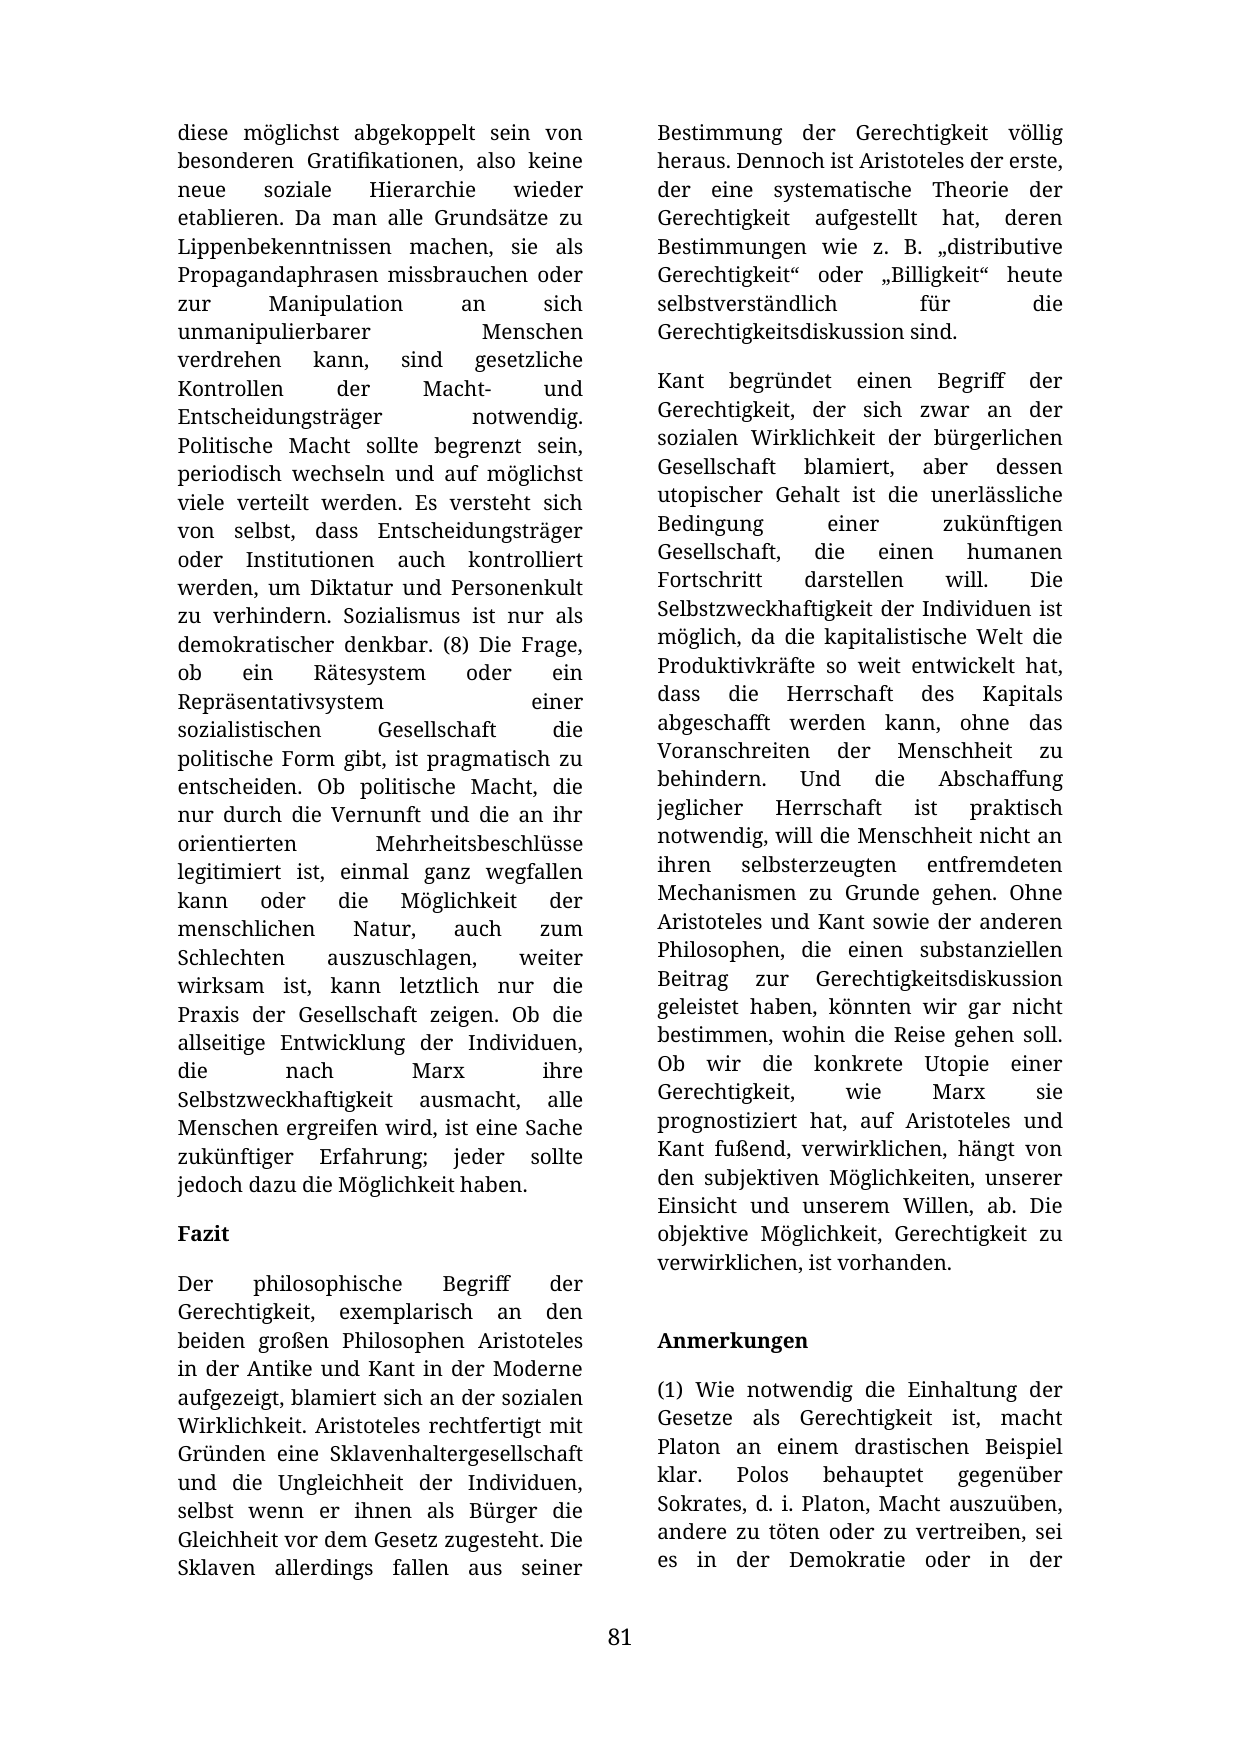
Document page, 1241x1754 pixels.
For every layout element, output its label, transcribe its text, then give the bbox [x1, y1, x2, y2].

text Anmerkungen [657, 1297, 1063, 1354]
text Fazit [177, 1219, 583, 1248]
text Der philosophische Begriff der Gerechtigkeit, exemplarisch an den beiden großen Philosophen Aristoteles in der Antike und Kant in der Moderne aufgezeigt, blamiert sich an der sozialen Wirklichkeit. Aristoteles rechtfertigt mit Gründen eine Sklavenhaltergesellschaft und die Ungleichheit der Individuen, selbst wenn er ihnen als Bürger die Gleichheit vor dem Gesetz zugesteht. Die Sklaven allerdings fallen aus seiner Bestimmung der Gerechtigkeit völlig heraus. Dennoch ist Aristoteles der erste, der eine systematische Theorie der Gerechtigkeit aufgestellt hat, deren Bestimmungen wie z. B. „distributive Gerechtigkeit“ oder „Billigkeit“ heute selbstverständlich für die Gerechtigkeitsdiskussion sind. [177, 1269, 583, 1582]
text Der philosophische Begriff der Gerechtigkeit, exemplarisch an den beiden großen Philosophen Aristoteles in der Antike und Kant in der Moderne aufgezeigt, blamiert sich an der sozialen Wirklichkeit. Aristoteles rechtfertigt mit Gründen eine Sklavenhaltergesellschaft und die Ungleichheit der Individuen, selbst wenn er ihnen als Bürger die Gleichheit vor dem Gesetz zugesteht. Die Sklaven allerdings fallen aus seiner Bestimmung der Gerechtigkeit völlig heraus. Dennoch ist Aristoteles der erste, der eine systematische Theorie der Gerechtigkeit aufgestellt hat, deren Bestimmungen wie z. B. „distributive Gerechtigkeit“ oder „Billigkeit“ heute selbstverständlich für die Gerechtigkeitsdiskussion sind. [657, 118, 1063, 346]
text Kant begründet einen Begriff der Gerechtigkeit, der sich zwar an der sozialen Wirklichkeit der bürgerlichen Gesellschaft blamiert, aber dessen utopischer Gehalt ist die unerlässliche Bedingung einer zukünftigen Gesellschaft, die einen humanen Fortschritt darstellen will. Die Selbstzweckhaftigkeit der Individuen ist möglich, da die kapitalistische Welt die Produktivkräfte so weit entwickelt hat, dass die Herrschaft des Kapitals abgeschafft werden kann, ohne das Voranschreiten der Menschheit zu behindern. Und die Abschaffung jeglicher Herrschaft ist praktisch notwendig, will die Menschheit nicht an ihren selbsterzeugten entfremdeten Mechanismen zu Grunde gehen. Ohne Aristoteles und Kant sowie der anderen Philosophen, die einen substanziellen Beitrag zur Gerechtigkeitsdiskussion geleistet haben, könnten wir gar nicht bestimmen, wohin die Reise gehen soll. Ob wir die konkrete Utopie einer Gerechtigkeit, wie Marx sie prognostiziert hat, auf Aristoteles und Kant fußend, verwirklichen, hängt von den subjektiven Möglichkeiten, unserer Einsicht und unserem Willen, ab. Die objektive Möglichkeit, Gerechtigkeit zu verwirklichen, ist vorhanden. [657, 366, 1063, 1276]
